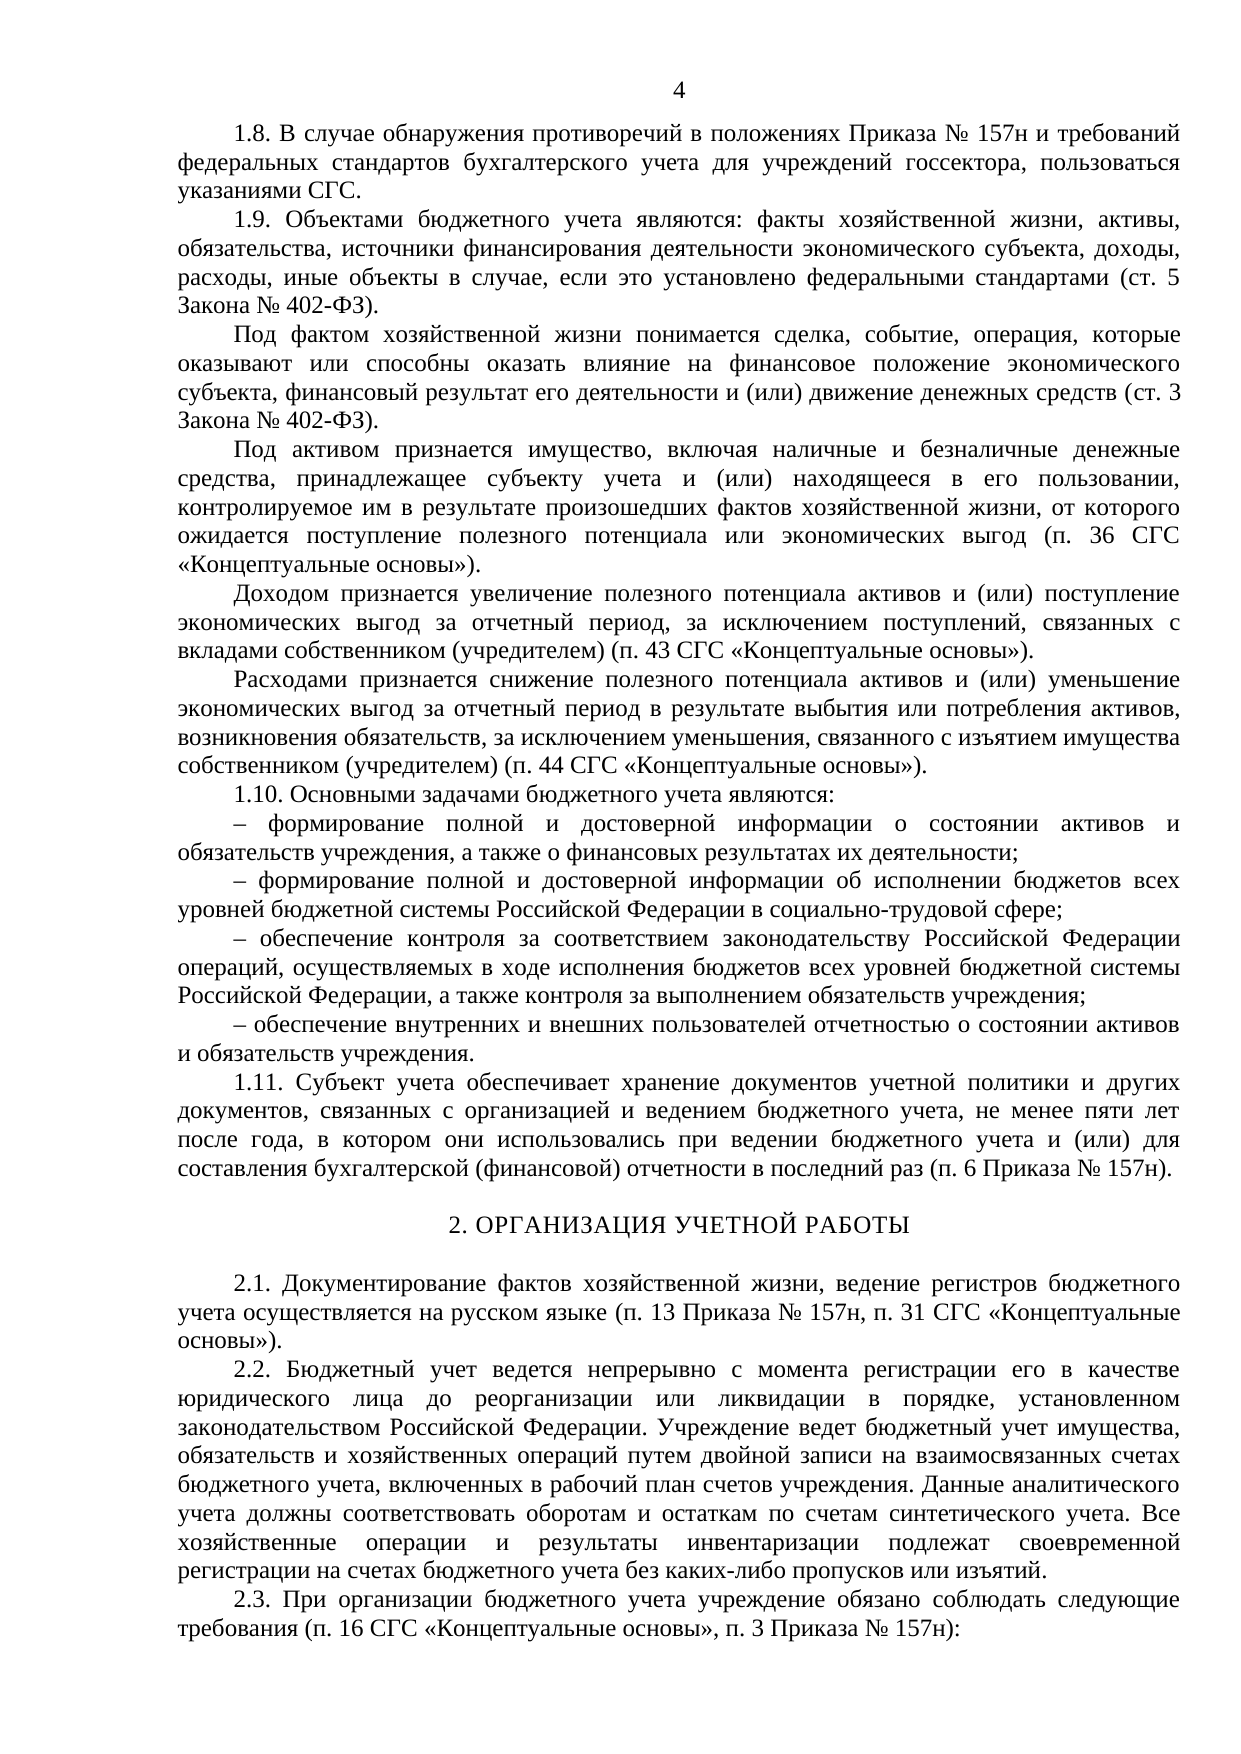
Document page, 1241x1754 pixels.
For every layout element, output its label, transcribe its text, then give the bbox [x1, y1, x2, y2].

text – обеспечение контроля за соответствием законодательству Российской Федерации операций, осуществляемых в ходе исполнения бюджетов всех уровней бюджетной системы Российской Федерации, а также контроля за выполнением обязательств учреждения; [177, 923, 1181, 1009]
text 1.10. Основными задачами бюджетного учета являются: [177, 779, 1181, 808]
text 1.9. Объектами бюджетного учета являются: факты хозяйственной жизни, активы, обязательства, источники финансирования деятельности экономического субъекта, доходы, расходы, иные объекты в случае, если это установлено федеральными стандартами (ст. 5 Закона № 402-ФЗ). [177, 204, 1181, 319]
text Расходами признается снижение полезного потенциала активов и (или) уменьшение экономических выгод за отчетный период в результате выбытия или потребления активов, возникновения обязательств, за исключением уменьшения, связанного с изъятием имущества собственником (учредителем) (п. 44 СГС «Концептуальные основы»). [177, 664, 1181, 779]
text 2.3. При организации бюджетного учета учреждение обязано соблюдать следующие требования (п. 16 СГС «Концептуальные основы», п. 3 Приказа № 157н): [177, 1584, 1181, 1642]
text – формирование полной и достоверной информации о состоянии активов и обязательств учреждения, а также о финансовых результатах их деятельности; [177, 808, 1181, 866]
text – формирование полной и достоверной информации об исполнении бюджетов всех уровней бюджетной системы Российской Федерации в социально-трудовой сфере; [177, 866, 1181, 923]
text 1.11. Субъект учета обеспечивает хранение документов учетной политики и других документов, связанных с организацией и ведением бюджетного учета, не менее пяти лет после года, в котором они использовались при ведении бюджетного учета и (или) для составления бухгалтерской (финансовой) отчетности в последний раз (п. 6 Приказа № 157н). [177, 1067, 1181, 1182]
text – обеспечение внутренних и внешних пользователей отчетностью о состоянии активов и обязательств учреждения. [177, 1009, 1181, 1067]
text 2.2. Бюджетный учет ведется непрерывно с момента регистрации его в качестве юридического лица до реорганизации или ликвидации в порядке, установленном законодательством Российской Федерации. Учреждение ведет бюджетный учет имущества, обязательств и хозяйственных операций путем двойной записи на взаимосвязанных счетах бюджетного учета, включенных в рабочий план счетов учреждения. Данные аналитического учета должны соответствовать оборотам и остаткам по счетам синтетического учета. Все хозяйственные операции и результаты инвентаризации подлежат своевременной регистрации на счетах бюджетного учета без каких-либо пропусков или изъятий. [177, 1354, 1181, 1584]
text 2.1. Документирование фактов хозяйственной жизни, ведение регистров бюджетного учета осуществляется на русском языке (п. 13 Приказа № 157н, п. 31 СГС «Концептуальные основы»). [177, 1268, 1181, 1354]
text 1.8. В случае обнаружения противоречий в положениях Приказа № 157н и требований федеральных стандартов бухгалтерского учета для учреждений госсектора, пользоваться указаниями СГС. [177, 118, 1181, 204]
text Доходом признается увеличение полезного потенциала активов и (или) поступление экономических выгод за отчетный период, за исключением поступлений, связанных с вкладами собственником (учредителем) (п. 43 СГС «Концептуальные основы»). [177, 578, 1181, 664]
text 2. ОРГАНИЗАЦИЯ УЧЕТНОЙ РАБОТЫ [177, 1211, 1181, 1239]
text Под фактом хозяйственной жизни понимается сделка, событие, операция, которые оказывают или способны оказать влияние на финансовое положение экономического субъекта, финансовый результат его деятельности и (или) движение денежных средств (ст. 3 Закона № 402-ФЗ). [177, 319, 1181, 434]
text Под активом признается имущество, включая наличные и безналичные денежные средства, принадлежащее субъекту учета и (или) находящееся в его пользовании, контролируемое им в результате произошедших фактов хозяйственной жизни, от которого ожидается поступление полезного потенциала или экономических выгод (п. 36 СГС «Концептуальные основы»). [177, 434, 1181, 578]
